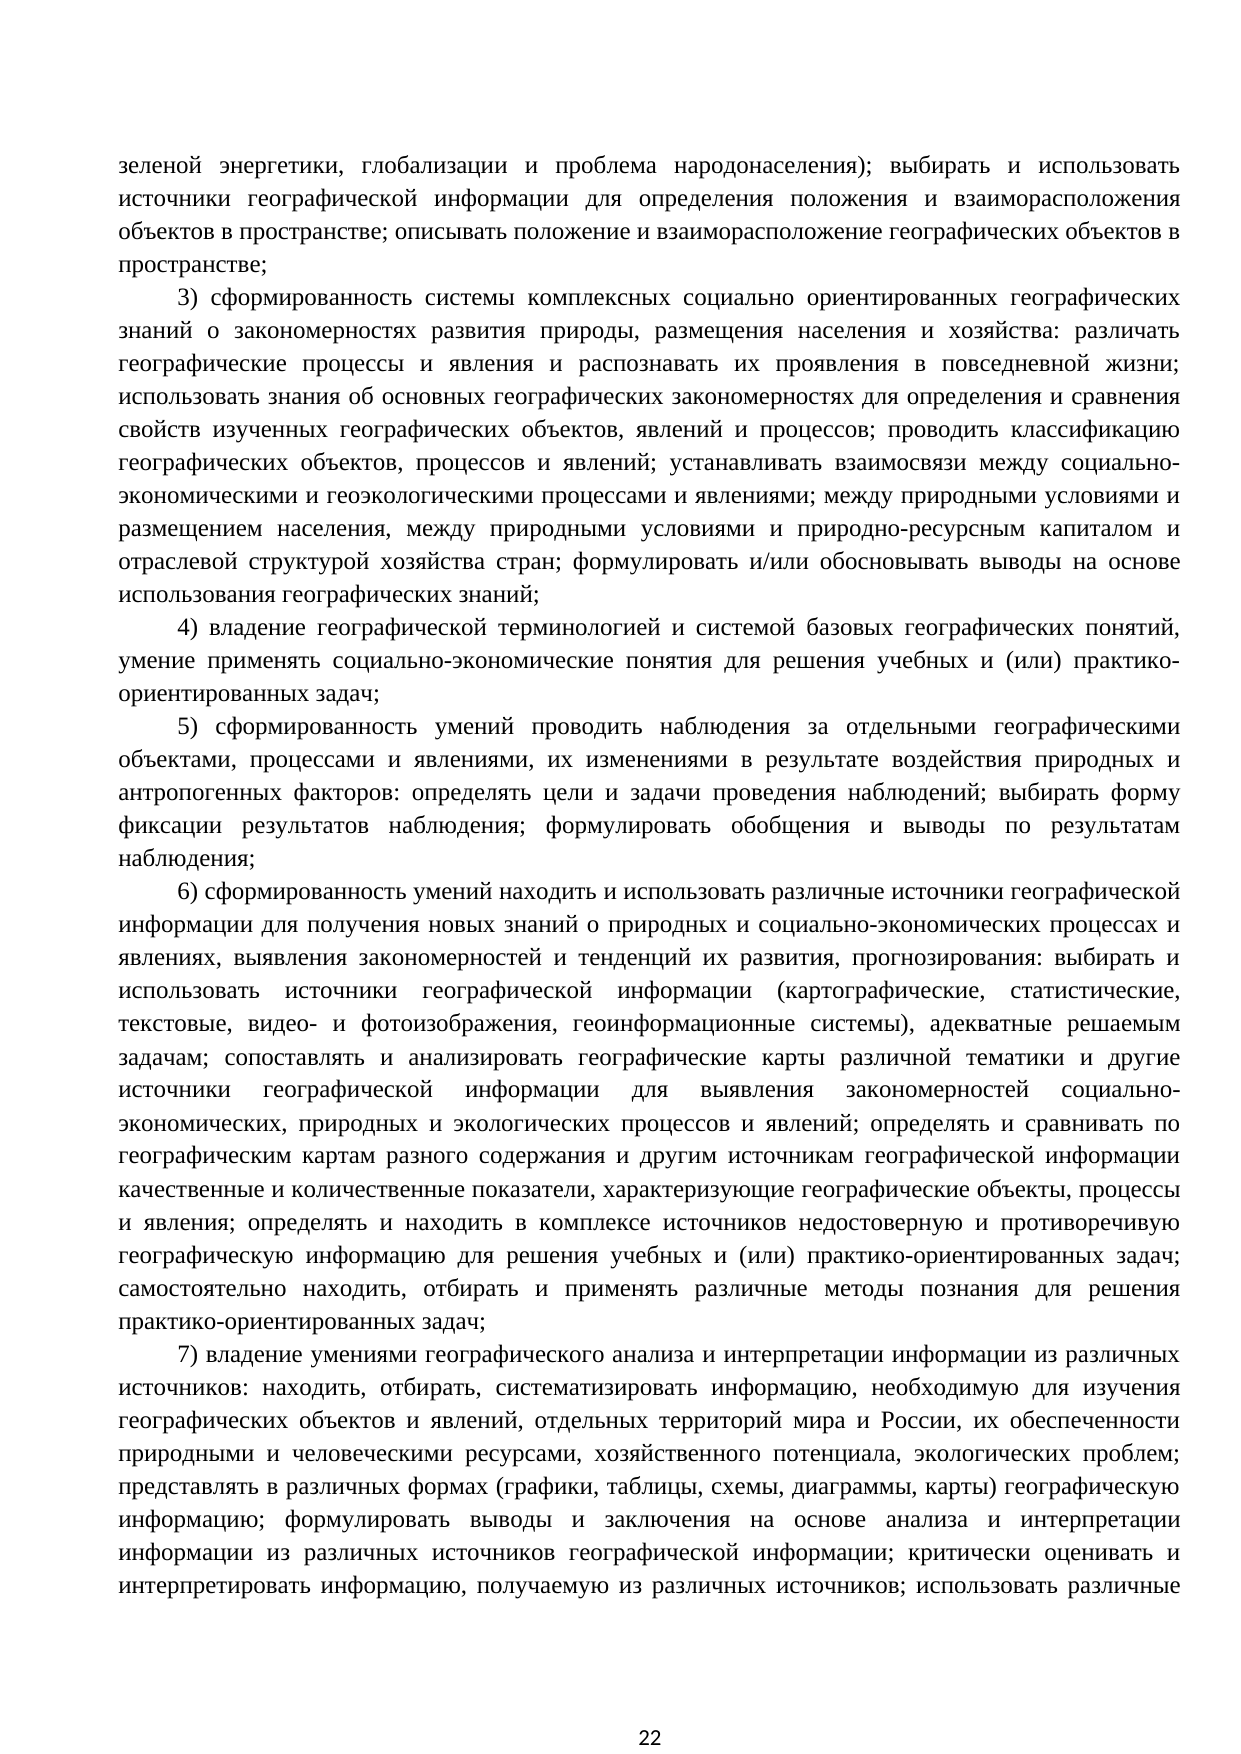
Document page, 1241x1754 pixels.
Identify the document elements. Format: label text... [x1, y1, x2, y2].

text 3) сформированность системы комплексных социально ориентированных географических знаний о закономерностях развития природы, размещения населения и хозяйства: различать географические процессы и явления и распознавать их проявления в повседневной жизни; использовать знания об основных географических закономерностях для определения и сравнения свойств изученных географических объектов, явлений и процессов; проводить классификацию географических объектов, процессов и явлений; устанавливать взаимосвязи между социально-экономическими и геоэкологическими процессами и явлениями; между природными условиями и размещением населения, между природными условиями и природно-ресурсным капиталом и отраслевой структурой хозяйства стран; формулировать и/или обосновывать выводы на основе использования географических знаний; [118, 282, 1181, 608]
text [118, 1339, 1181, 1599]
text 4) владение географической терминологией и системой базовых географических понятий, умение применять социально-экономические понятия для решения учебных и (или) практико-ориентированных задач; [118, 612, 1181, 707]
text 6) сформированность умений находить и использовать различные источники географической информации для получения новых знаний о природных и социально-экономических процессах и явлениях, выявления закономерностей и тенденций их развития, прогнозирования: выбирать и использовать источники географической информации (картографические, статистические, текстовые, видео- и фотоизображения, геоинформационные системы), адекватные решаемым задачам; сопоставлять и анализировать географические карты различной тематики и другие источники географической информации для выявления закономерностей социально-экономических, природных и экологических процессов и явлений; определять и сравнивать по географическим картам разного содержания и другим источникам географической информации качественные и количественные показатели, характеризующие географические объекты, процессы и явления; определять и находить в комплексе источников недостоверную и противоречивую географическую информацию для решения учебных и (или) практико-ориентированных задач; самостоятельно находить, отбирать и применять различные методы познания для решения практико-ориентированных задач; [118, 876, 1181, 1334]
text 5) сформированность умений проводить наблюдения за отдельными географическими объектами, процессами и явлениями, их изменениями в результате воздействия природных и антропогенных факторов: определять цели и задачи проведения наблюдений; выбирать форму фиксации результатов наблюдения; формулировать обобщения и выводы по результатам наблюдения; [118, 711, 1181, 872]
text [118, 150, 1181, 278]
